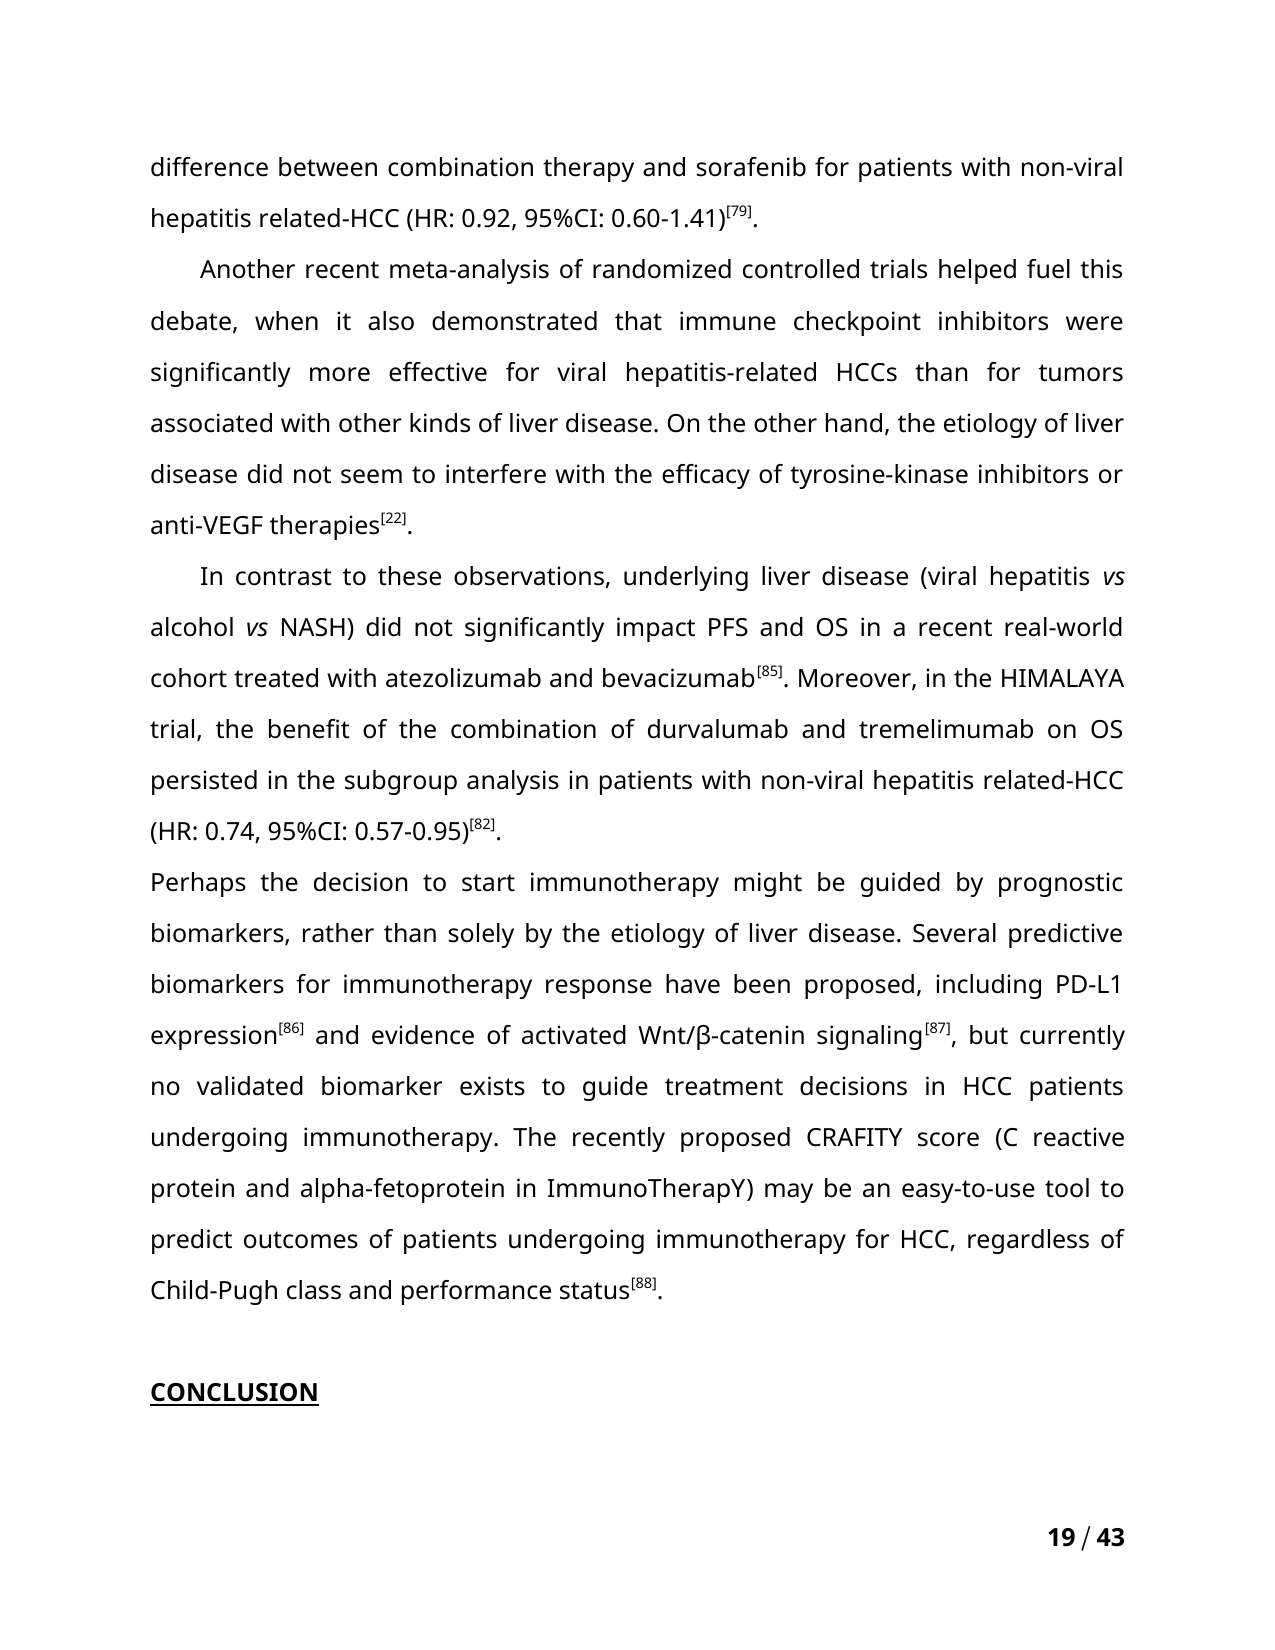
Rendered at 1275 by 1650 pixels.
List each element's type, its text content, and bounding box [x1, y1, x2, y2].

text Another recent meta-analysis of randomized controlled trials helped fuel this debate, when it also demonstrated that immune checkpoint inhibitors were significantly more effective for viral hepatitis-related HCCs than for tumors associated with other kinds of liver disease. On the other hand, the etiology of liver disease did not seem to interfere with the efficacy of tyrosine-kinase inhibitors or anti-VEGF therapies[22]. [150, 252, 1125, 541]
text Perhaps the decision to start immunotherapy might be guided by prognostic biomarkers, rather than solely by the etiology of liver disease. Several predictive biomarkers for immunotherapy response have been proposed, including PD-L1 expression[86] and evidence of activated Wnt/β-catenin signaling[87], but currently no validated biomarker exists to guide treatment decisions in HCC patients undergoing immunotherapy. The recently proposed CRAFITY score (C reactive protein and alpha-fetoprotein in ImmunoTherapY) may be an easy-to-use tool to predict outcomes of patients undergoing immunotherapy for HCC, regardless of Child-Pugh class and performance status[88]. [150, 864, 1125, 1307]
text CONCLUSION [150, 1375, 1125, 1409]
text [150, 150, 1125, 235]
text In contrast to these observations, underlying liver disease (viral hepatitis vs alcohol vs NASH) did not significantly impact PFS and OS in a recent real-world cohort treated with atezolizumab and bevacizumab[85]. Moreover, in the HIMALAYA trial, the benefit of the combination of durvalumab and tremelimumab on OS persisted in the subgroup analysis in patients with non-viral hepatitis related-HCC (HR: 0.74, 95%CI: 0.57-0.95)[82]. [150, 558, 1125, 848]
